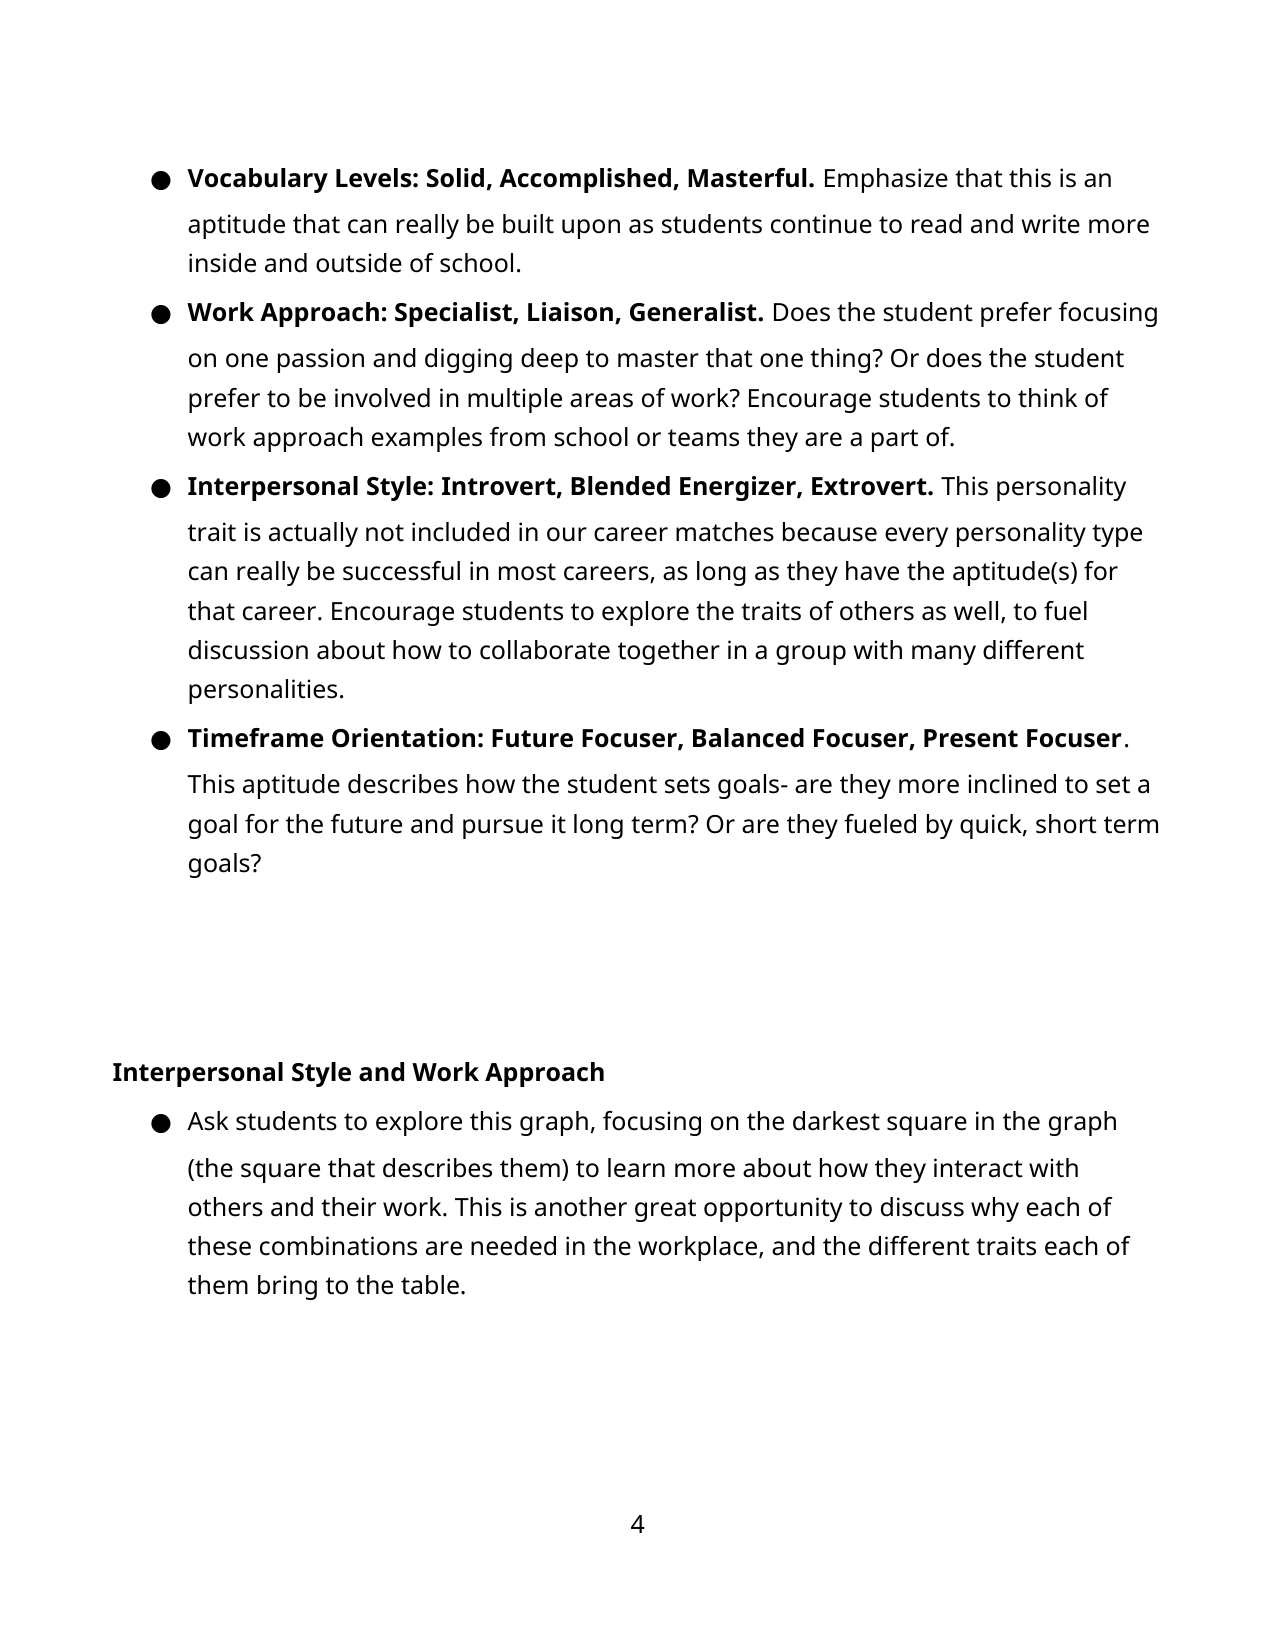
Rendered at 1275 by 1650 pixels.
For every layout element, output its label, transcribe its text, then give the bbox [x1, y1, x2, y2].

text Interpersonal Style and Work Approach [112, 1055, 1162, 1089]
list Work Approach: Specialist, Liaison, Generalist. Does the student prefer focusing on one passion and digging deep to master that one thing? Or does the student prefer to be involved in multiple areas of work? Encourage students to think of work approach examples from school or teams they are a part of. [150, 285, 1162, 453]
list Ask students to explore this graph, focusing on the darkest square in the graph (the square that describes them) to learn more about how they interact with others and their work. This is another great opportunity to discuss why each of these combinations are needed in the workplace, and the different traits each of them bring to the table. [150, 1094, 1162, 1302]
list Timeframe Orientation: Future Focuser, Balanced Focuser, Present Focuser. This aptitude describes how the student sets goals- are they more inclined to set a goal for the future and pursue it long term? Or are they fueled by quick, short term goals? [150, 711, 1162, 879]
list Vocabulary Levels: Solid, Accomplished, Masterful. Emphasize that this is an aptitude that can really be built upon as students continue to read and write more inside and outside of school. [150, 150, 1162, 279]
list Interpersonal Style: Introvert, Blended Energizer, Extrovert. This personality trait is actually not included in our career matches because every personality type can really be successful in most careers, as long as they have the aptitude(s) for that career. Encourage students to explore the traits of others as well, to fuel discussion about how to collaborate together in a group with many different personalities. [150, 458, 1162, 706]
